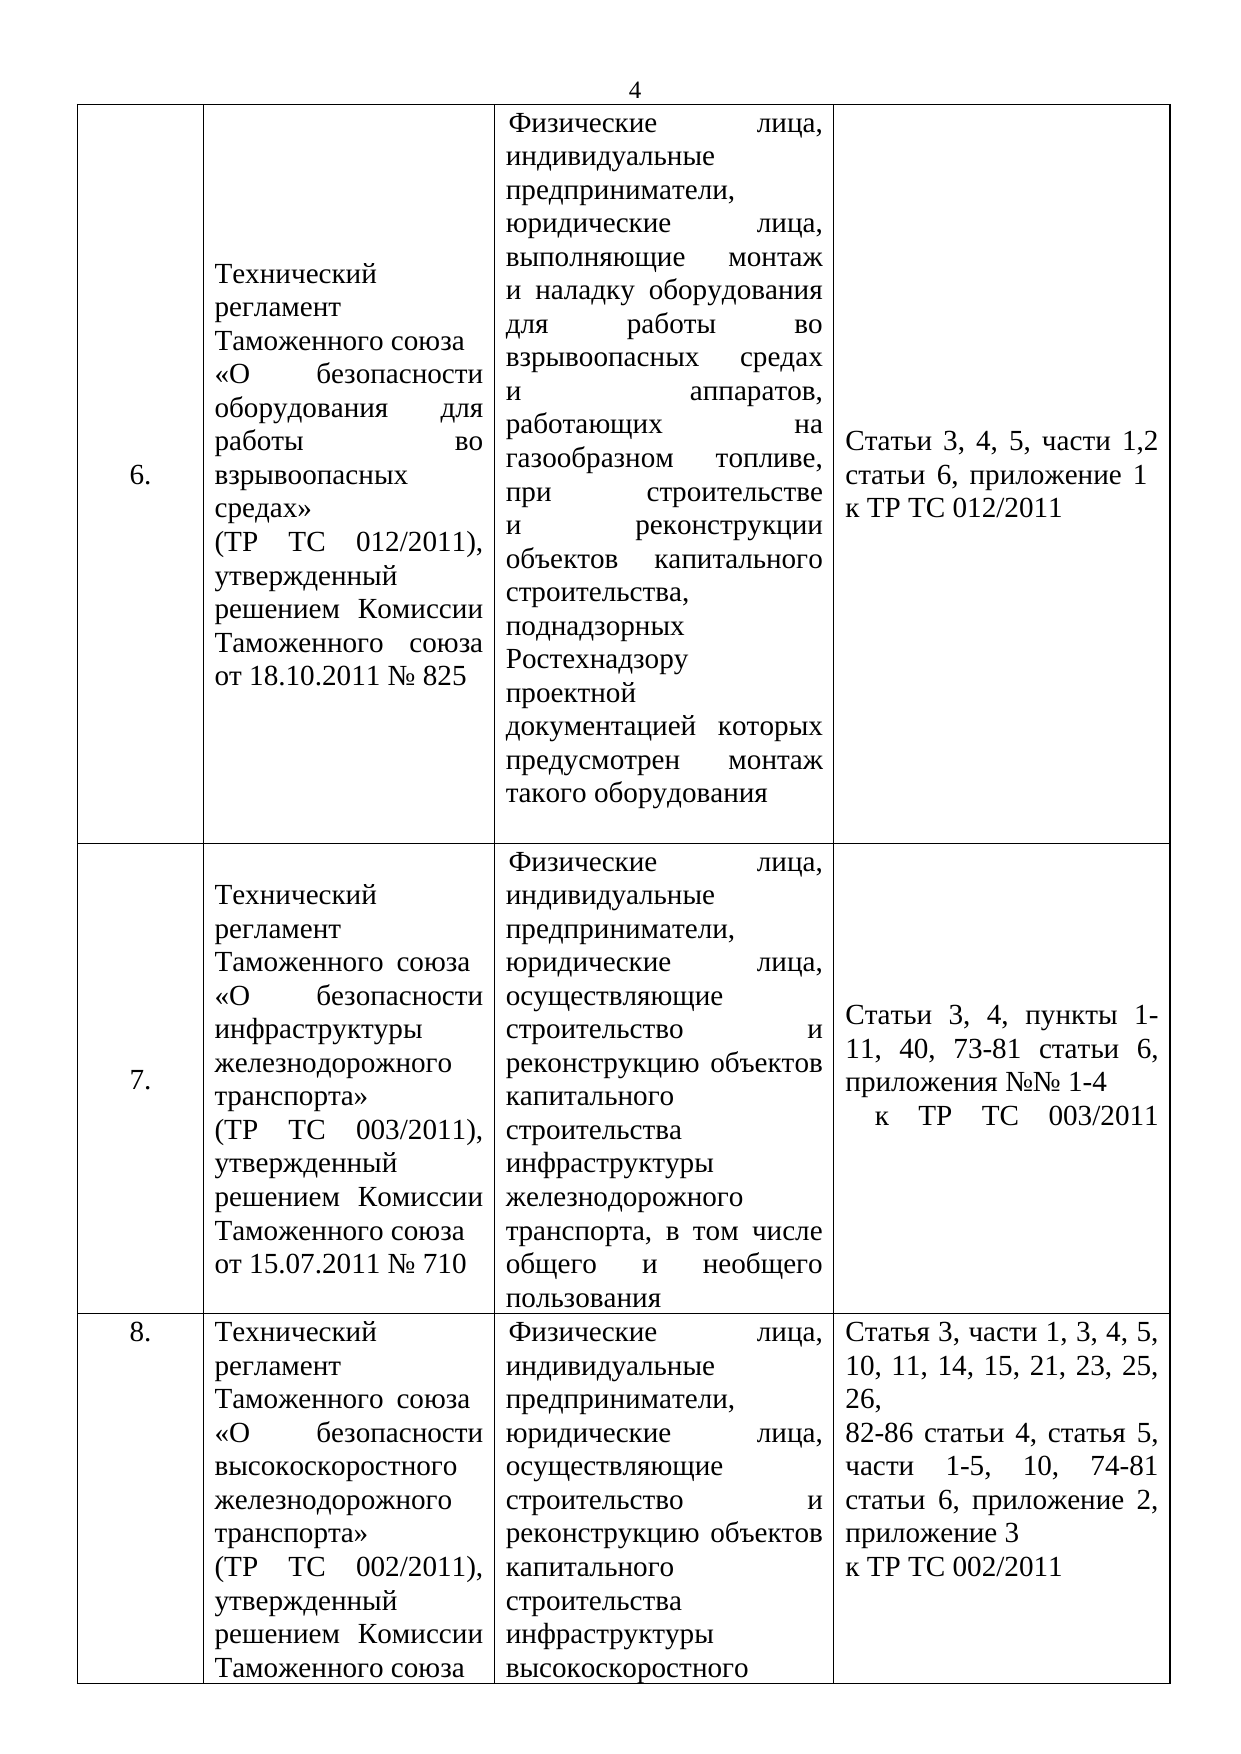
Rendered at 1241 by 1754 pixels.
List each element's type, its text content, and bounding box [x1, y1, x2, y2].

table_cell 6. [78, 105, 203, 843]
table_cell Статьи 3, 4, пункты 1- 11, 40, 73-81 статьи 6, приложения №№ 1-4 к ТР ТС 003/2011 [834, 844, 1169, 1313]
table_cell Статьи 3, 4, 5, части 1,2 статьи 6, приложение 1 к ТР ТС 012/2011 [834, 105, 1169, 843]
table_cell 7. [78, 844, 203, 1313]
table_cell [495, 1314, 833, 1683]
table_cell Технический регламент Таможенного союза «О безопасности инфраструктуры железнодорожного транспорта» (ТР ТС 003/2011), утвержденный решением Комиссии Таможенного союза от 15.07.2011 № 710 [204, 844, 494, 1313]
table_cell Физические лица, индивидуальные предприниматели, юридические лица, осуществляющие строительство и реконструкцию объектов капитального строительства инфраструктуры железнодорожного транспорта, в том числе общего и необщего пользования [495, 844, 833, 1313]
table_cell Технический регламент Таможенного союза «О безопасности оборудования для работы во взрывоопасных средах» (ТР ТС 012/2011), утвержденный решением Комиссии Таможенного союза от 18.10.2011 № 825 [204, 105, 494, 843]
table_cell 8. [78, 1314, 203, 1683]
table_cell Физические лица, индивидуальные предприниматели, юридические лица, выполняющие монтаж и наладку оборудования для работы во взрывоопасных средах и аппаратов, работающих на газообразном топливе, при строительстве и реконструкции объектов капитального строительства, поднадзорных Ростехнадзору проектной документацией которых предусмотрен монтаж такого оборудования [495, 105, 833, 843]
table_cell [204, 1314, 494, 1683]
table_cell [834, 1314, 1169, 1683]
